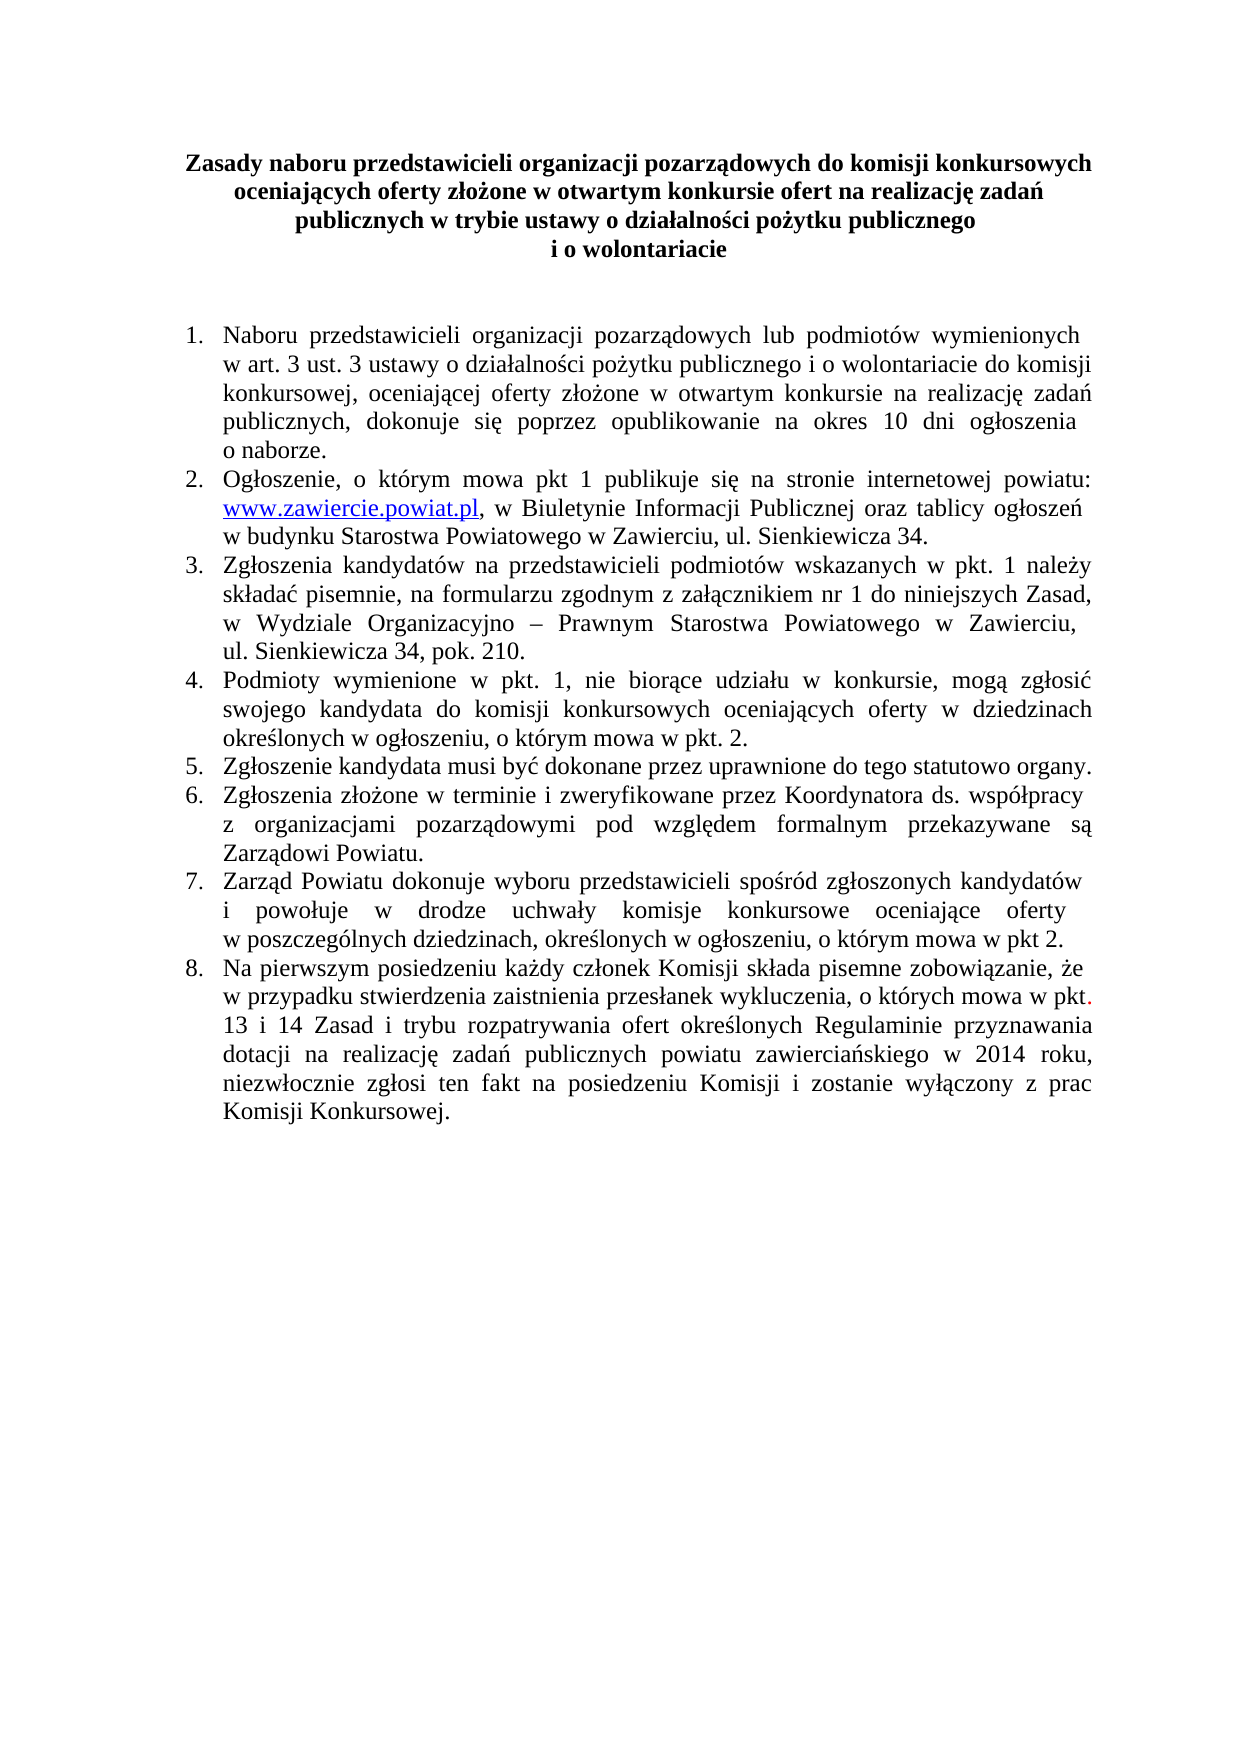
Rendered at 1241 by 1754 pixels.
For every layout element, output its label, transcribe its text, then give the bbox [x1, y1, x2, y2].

text Zasady naboru przedstawicieli organizacji pozarządowych do komisji konkursowych oceniających oferty złożone w otwartym konkursie ofert na realizację zadań publicznych w trybie ustawy o działalności pożytku publicznego i o wolontariacie [185, 148, 1093, 263]
list Zgłoszenie kandydata musi być dokonane przez uprawnione do tego statutowo organy. [185, 751, 1093, 780]
list Zgłoszenia złożone w terminie i zweryfikowane przez Koordynatora ds. współpracy z organizacjami pozarządowymi pod względem formalnym przekazywane są Zarządowi Powiatu. [185, 780, 1093, 866]
list Ogłoszenie, o którym mowa pkt 1 publikuje się na stronie internetowej powiatu: www.zawiercie.powiat.pl, w Biuletynie Informacji Publicznej oraz tablicy ogłoszeń w budynku Starostwa Powiatowego w Zawierciu, ul. Sienkiewicza 34. [185, 464, 1093, 550]
list Podmioty wymienione w pkt. 1, nie biorące udziału w konkursie, mogą zgłosić swojego kandydata do komisji konkursowych oceniających oferty w dziedzinach określonych w ogłoszeniu, o którym mowa w pkt. 2. [185, 665, 1093, 751]
list Naboru przedstawicieli organizacji pozarządowych lub podmiotów wymienionych w art. 3 ust. 3 ustawy o działalności pożytku publicznego i o wolontariacie do komisji konkursowej, oceniającej oferty złożone w otwartym konkursie na realizację zadań publicznych, dokonuje się poprzez opublikowanie na okres 10 dni ogłoszenia o naborze. [185, 320, 1093, 464]
list Zgłoszenia kandydatów na przedstawicieli podmiotów wskazanych w pkt. 1 należy składać pisemnie, na formularzu zgodnym z załącznikiem nr 1 do niniejszych Zasad, w Wydziale Organizacyjno – Prawnym Starostwa Powiatowego w Zawierciu, ul. Sienkiewicza 34, pok. 210. [185, 550, 1093, 665]
list Zarząd Powiatu dokonuje wyboru przedstawicieli spośród zgłoszonych kandydatów i powołuje w drodze uchwały komisje konkursowe oceniające oferty w poszczególnych dziedzinach, określonych w ogłoszeniu, o którym mowa w pkt 2. [185, 866, 1093, 953]
list Na pierwszym posiedzeniu każdy członek Komisji składa pisemne zobowiązanie, że w przypadku stwierdzenia zaistnienia przesłanek wykluczenia, o których mowa w pkt. 13 i 14 Zasad i trybu rozpatrywania ofert określonych Regulaminie przyznawania dotacji na realizację zadań publicznych powiatu zawierciańskiego w 2014 roku, niezwłocznie zgłosi ten fakt na posiedzeniu Komisji i zostanie wyłączony z prac Komisji Konkursowej. [185, 953, 1093, 1125]
